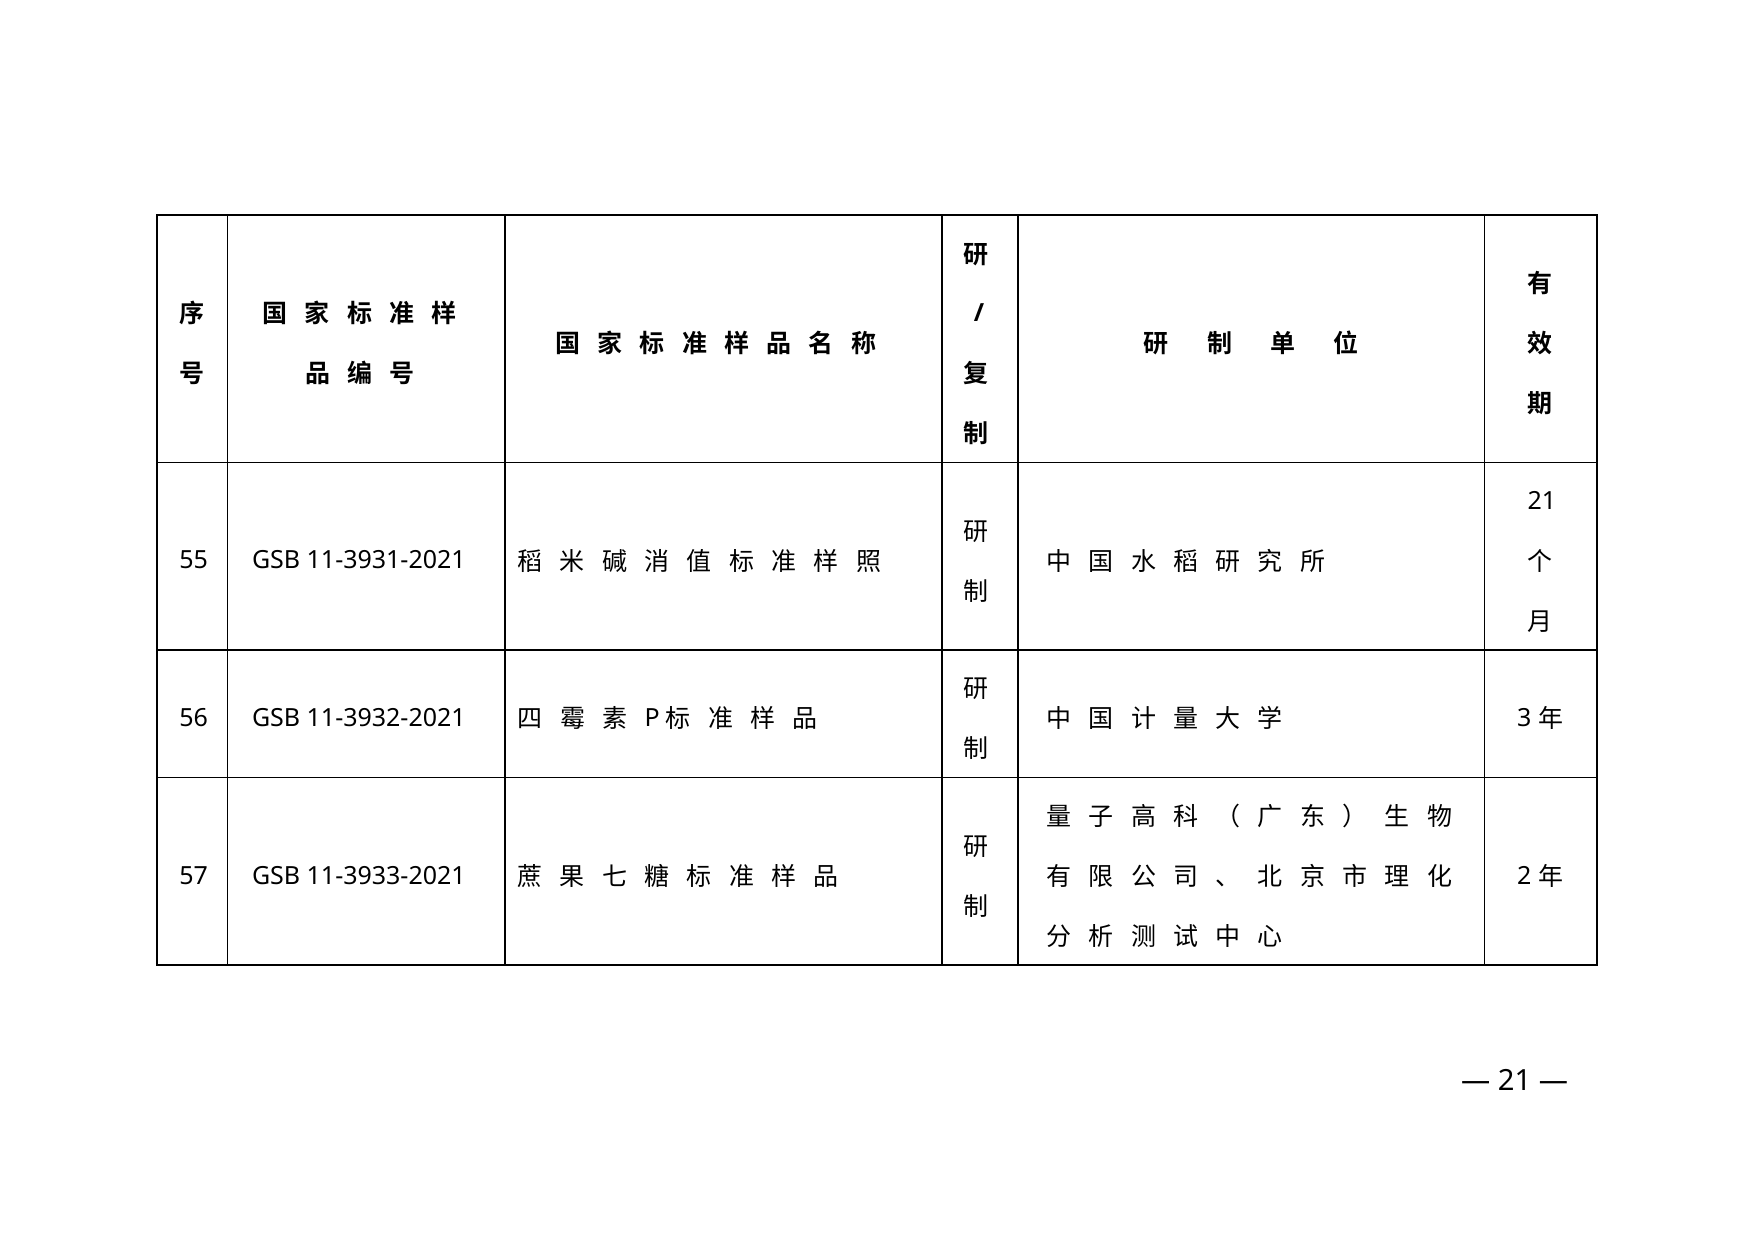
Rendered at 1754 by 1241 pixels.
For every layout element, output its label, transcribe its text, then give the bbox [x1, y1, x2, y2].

table_cell 中国计量大学 [1019, 651, 1484, 777]
table_cell 研制 [943, 463, 1017, 649]
table_header 研 制 单 位 [1019, 216, 1484, 461]
table_cell 57 [158, 778, 227, 964]
table_cell 56 [158, 651, 227, 777]
table_cell 研制 [943, 778, 1017, 964]
table_cell 量子高科（广东）生物有限公司、北京市理化分析测试中心 [1019, 778, 1484, 964]
table_header 序号 [158, 216, 227, 461]
table_cell 稻米碱消值标准样照 [506, 463, 941, 649]
table_cell 55 [158, 463, 227, 649]
table_cell 3年 [1485, 651, 1596, 777]
table_cell 研制 [943, 651, 1017, 777]
table_cell 21个月 [1485, 463, 1596, 649]
table_cell 2年 [1485, 778, 1596, 964]
table_cell GSB 11-3933-2021 [228, 778, 504, 964]
table_cell 四霉素P标准样品 [506, 651, 941, 777]
table_cell GSB 11-3932-2021 [228, 651, 504, 777]
table_header 国家标准样品编号 [228, 216, 504, 461]
table_header 国家标准样品名称 [506, 216, 941, 461]
table_cell 中国水稻研究所 [1019, 463, 1484, 649]
table_cell GSB 11-3931-2021 [228, 463, 504, 649]
table_header 有效期 [1485, 216, 1596, 461]
table_cell 蔗果七糖标准样品 [506, 778, 941, 964]
table_header 研/复制 [943, 216, 1017, 461]
